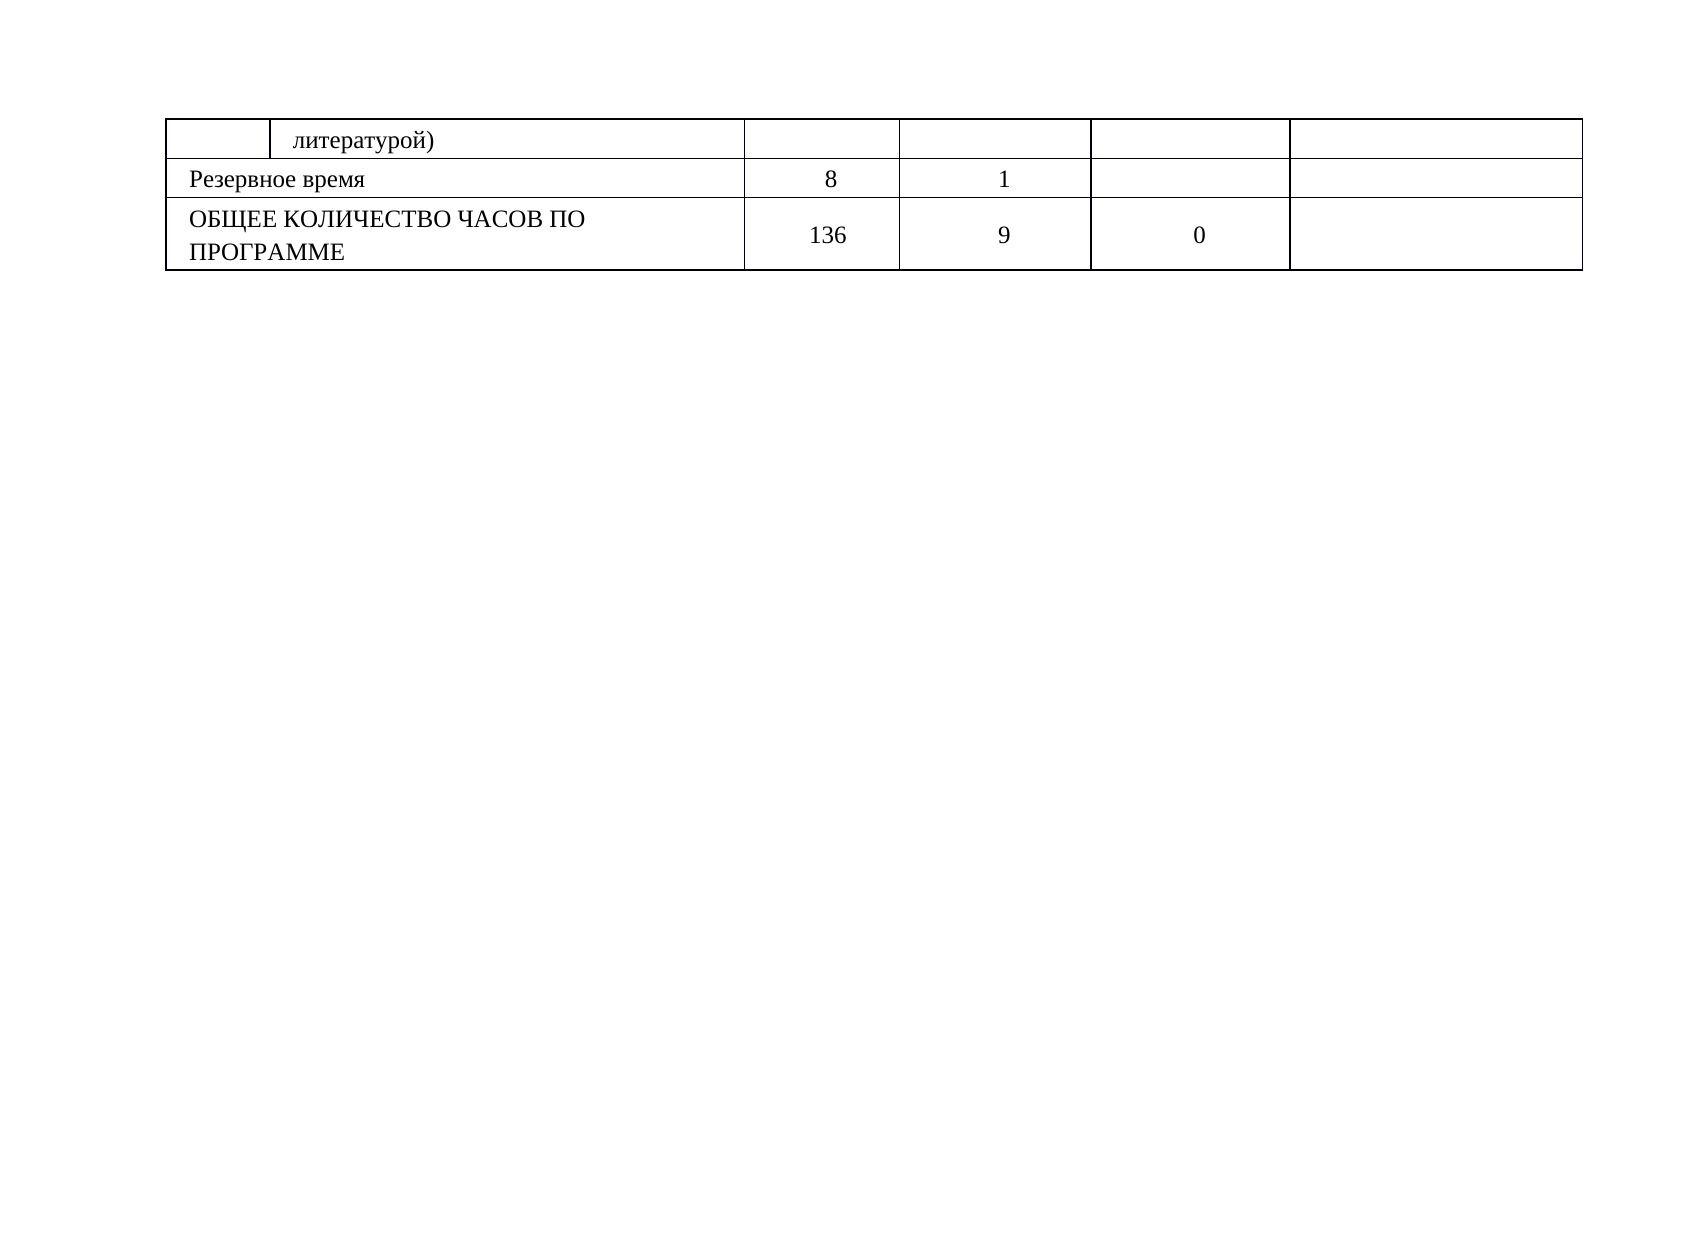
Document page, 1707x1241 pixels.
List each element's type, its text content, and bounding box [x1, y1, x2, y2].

table_cell 8 [745, 159, 899, 197]
table_cell 136 [745, 198, 899, 269]
table_cell 9 [900, 198, 1090, 269]
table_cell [271, 120, 744, 157]
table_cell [1291, 120, 1582, 157]
table_cell [900, 120, 1090, 157]
table_cell ОБЩЕЕ КОЛИЧЕСТВО ЧАСОВ ПО ПРОГРАММЕ [167, 198, 744, 269]
table_cell 11 [167, 120, 269, 157]
table_cell [1291, 198, 1582, 269]
table_cell [1092, 159, 1289, 197]
table_cell 2 [745, 120, 899, 157]
table_cell Резервное время [167, 159, 744, 197]
table_cell 1 [900, 159, 1090, 197]
table_cell 0 [1092, 198, 1289, 269]
table_cell [1291, 159, 1582, 197]
table_cell [1092, 120, 1289, 157]
